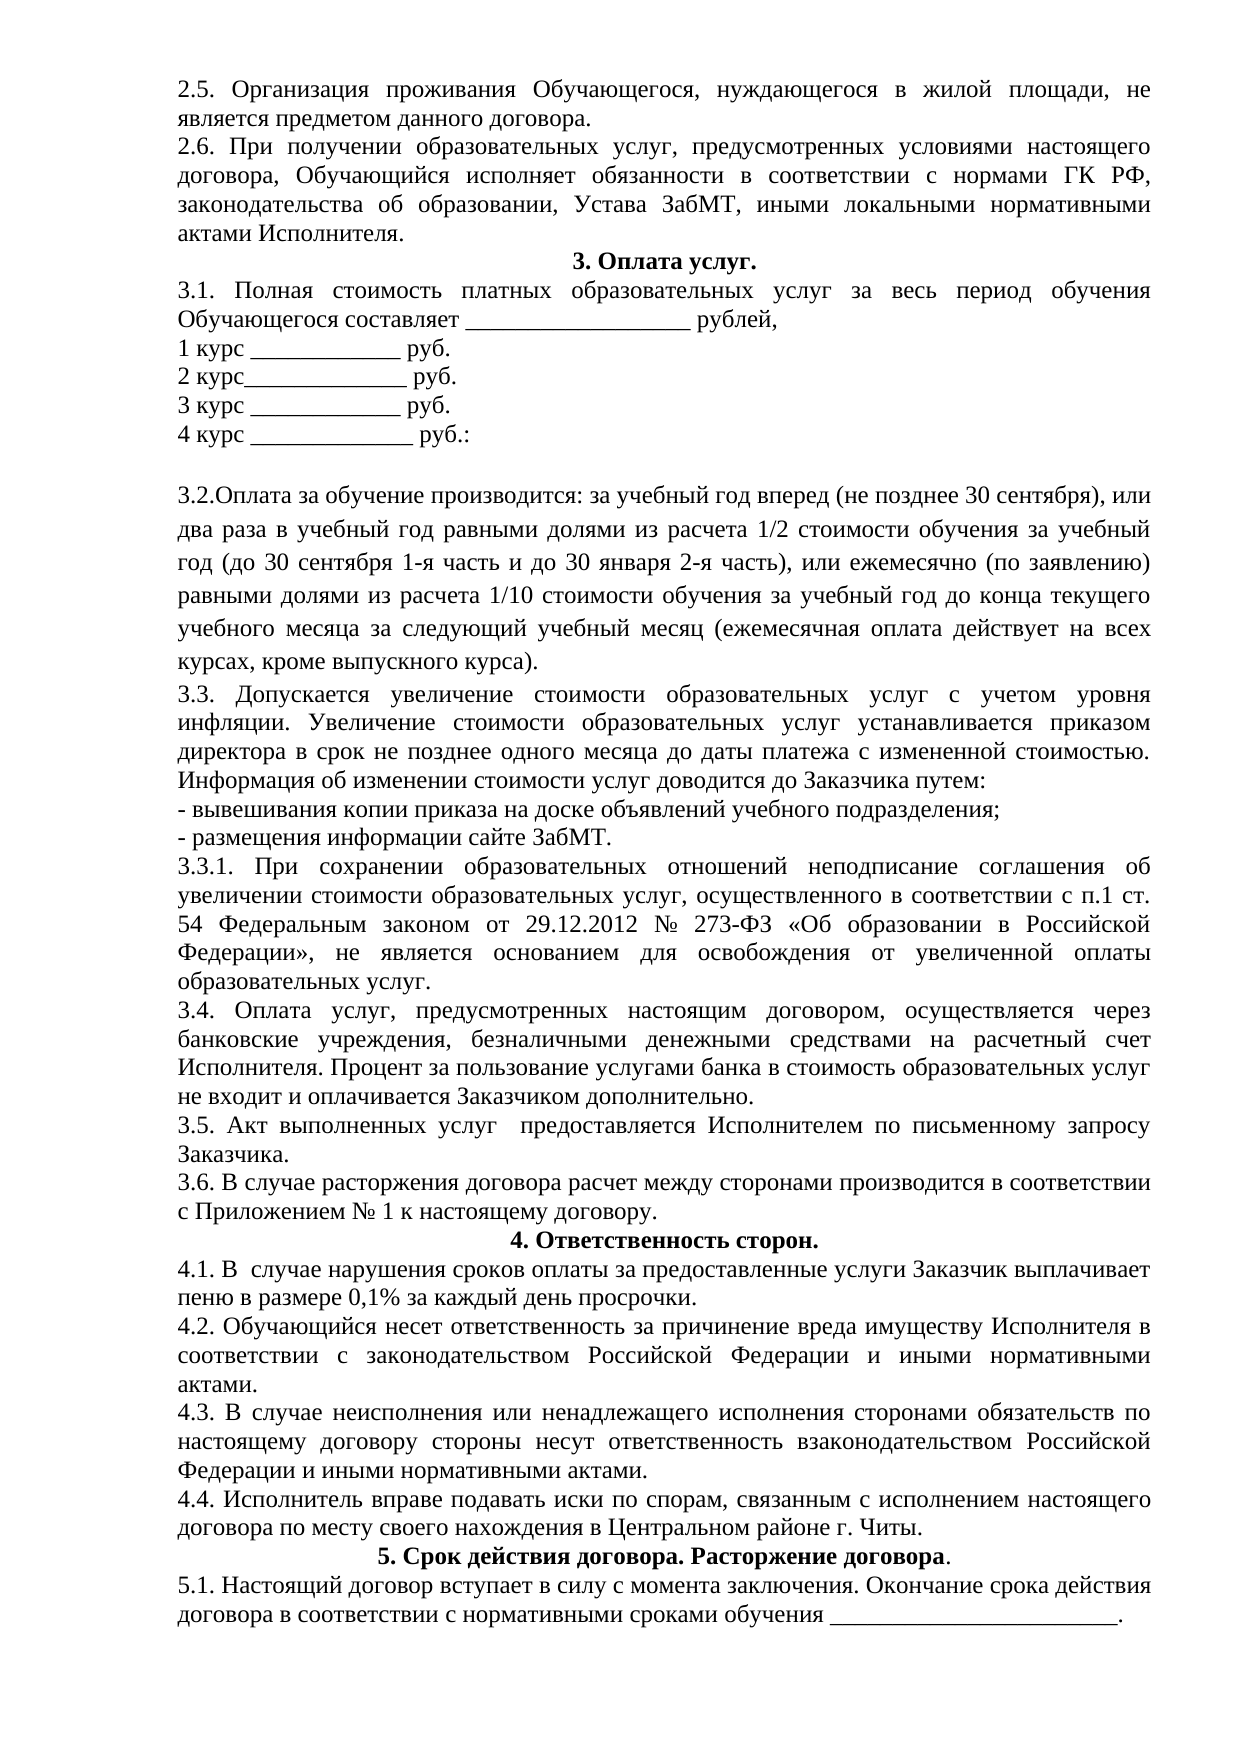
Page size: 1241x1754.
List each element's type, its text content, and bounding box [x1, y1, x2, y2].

text 3. Оплата услуг. [177, 246, 1152, 275]
text 5.1. Настоящий договор вступает в силу с момента заключения. Окончание срока действия договора в соответствии с нормативными сроками обучения _______________________. [177, 1570, 1152, 1627]
text 4. Ответственность сторон. [177, 1225, 1152, 1254]
text 3 курс ____________ руб. [177, 390, 1152, 419]
text 4.1. В случае нарушения сроков оплаты за предоставленные услуги Заказчик выплачивает пеню в размере 0,1% за каждый день просрочки. [177, 1254, 1152, 1311]
text 1 курс ____________ руб. [177, 333, 1152, 361]
text 3.4. Оплата услуг, предусмотренных настоящим договором, осуществляется через банковские учреждения, безналичными денежными средствами на расчетный счет Исполнителя. Процент за пользование услугами банка в стоимость образовательных услуг не входит и оплачивается Заказчиком дополнительно. [177, 995, 1152, 1110]
text 3.3. Допускается увеличение стоимости образовательных услуг с учетом уровня инфляции. Увеличение стоимости образовательных услуг устанавливается приказом директора в срок не позднее одного месяца до даты платежа с измененной стоимостью. Информация об изменении стоимости услуг доводится до Заказчика путем: [177, 679, 1152, 794]
text 4.3. В случае неисполнения или ненадлежащего исполнения сторонами обязательств по настоящему договору стороны несут ответственность взаконодательством Российской Федерации и иными нормативными актами. [177, 1397, 1152, 1484]
text - размещения информации сайте ЗабМТ. [177, 822, 1152, 851]
text 2.5. Организация проживания Обучающегося, нуждающегося в жилой площади, не является предметом данного договора. [177, 74, 1152, 131]
text 5. Срок действия договора. Расторжение договора. [177, 1541, 1152, 1570]
text 3.2.Оплата за обучение производится: за учебный год вперед (не позднее 30 сентября), или два раза в учебный год равными долями из расчета 1/2 стоимости обучения за учебный год (до 30 сентября 1-я часть и до 30 января 2-я часть), или ежемесячно (по заявлению) равными долями из расчета 1/10 стоимости обучения за учебный год до конца текущего учебного месяца за следующий учебный месяц (ежемесячная оплата действует на всех курсах, кроме выпускного курса). [177, 481, 1152, 674]
text 2.6. При получении образовательных услуг, предусмотренных условиями настоящего договора, Обучающийся исполняет обязанности в соответствии с нормами ГК РФ, законодательства об образовании, Устава ЗабМТ, иными локальными нормативными актами Исполнителя. [177, 131, 1152, 246]
text 3.3.1. При сохранении образовательных отношений неподписание соглашения об увеличении стоимости образовательных услуг, осуществленного в соответствии с п.1 ст. 54 Федеральным законом от 29.12.2012 № 273-ФЗ «Об образовании в Российской Федерации», не является основанием для освобождения от увеличенной оплаты образовательных услуг. [177, 851, 1152, 995]
text 4.4. Исполнитель вправе подавать иски по спорам, связанным с исполнением настоящего договора по месту своего нахождения в Центральном районе г. Читы. [177, 1484, 1152, 1541]
text 4.2. Обучающийся несет ответственность за причинение вреда имуществу Исполнителя в соответствии с законодательством Российской Федерации и иными нормативными актами. [177, 1311, 1152, 1397]
text 4 курс _____________ руб.: [177, 419, 1152, 448]
text 3.1. Полная стоимость платных образовательных услуг за весь период обучения Обучающегося составляет __________________ рублей, [177, 275, 1152, 333]
text 2 курс_____________ руб. [177, 361, 1152, 390]
text 3.5. Акт выполненных услуг предоставляется Исполнителем по письменному запросу Заказчика. [177, 1110, 1152, 1167]
text 3.6. В случае расторжения договора расчет между сторонами производится в соответствии с Приложением № 1 к настоящему договору. [177, 1167, 1152, 1225]
text - вывешивания копии приказа на доске объявлений учебного подразделения; [177, 794, 1152, 822]
